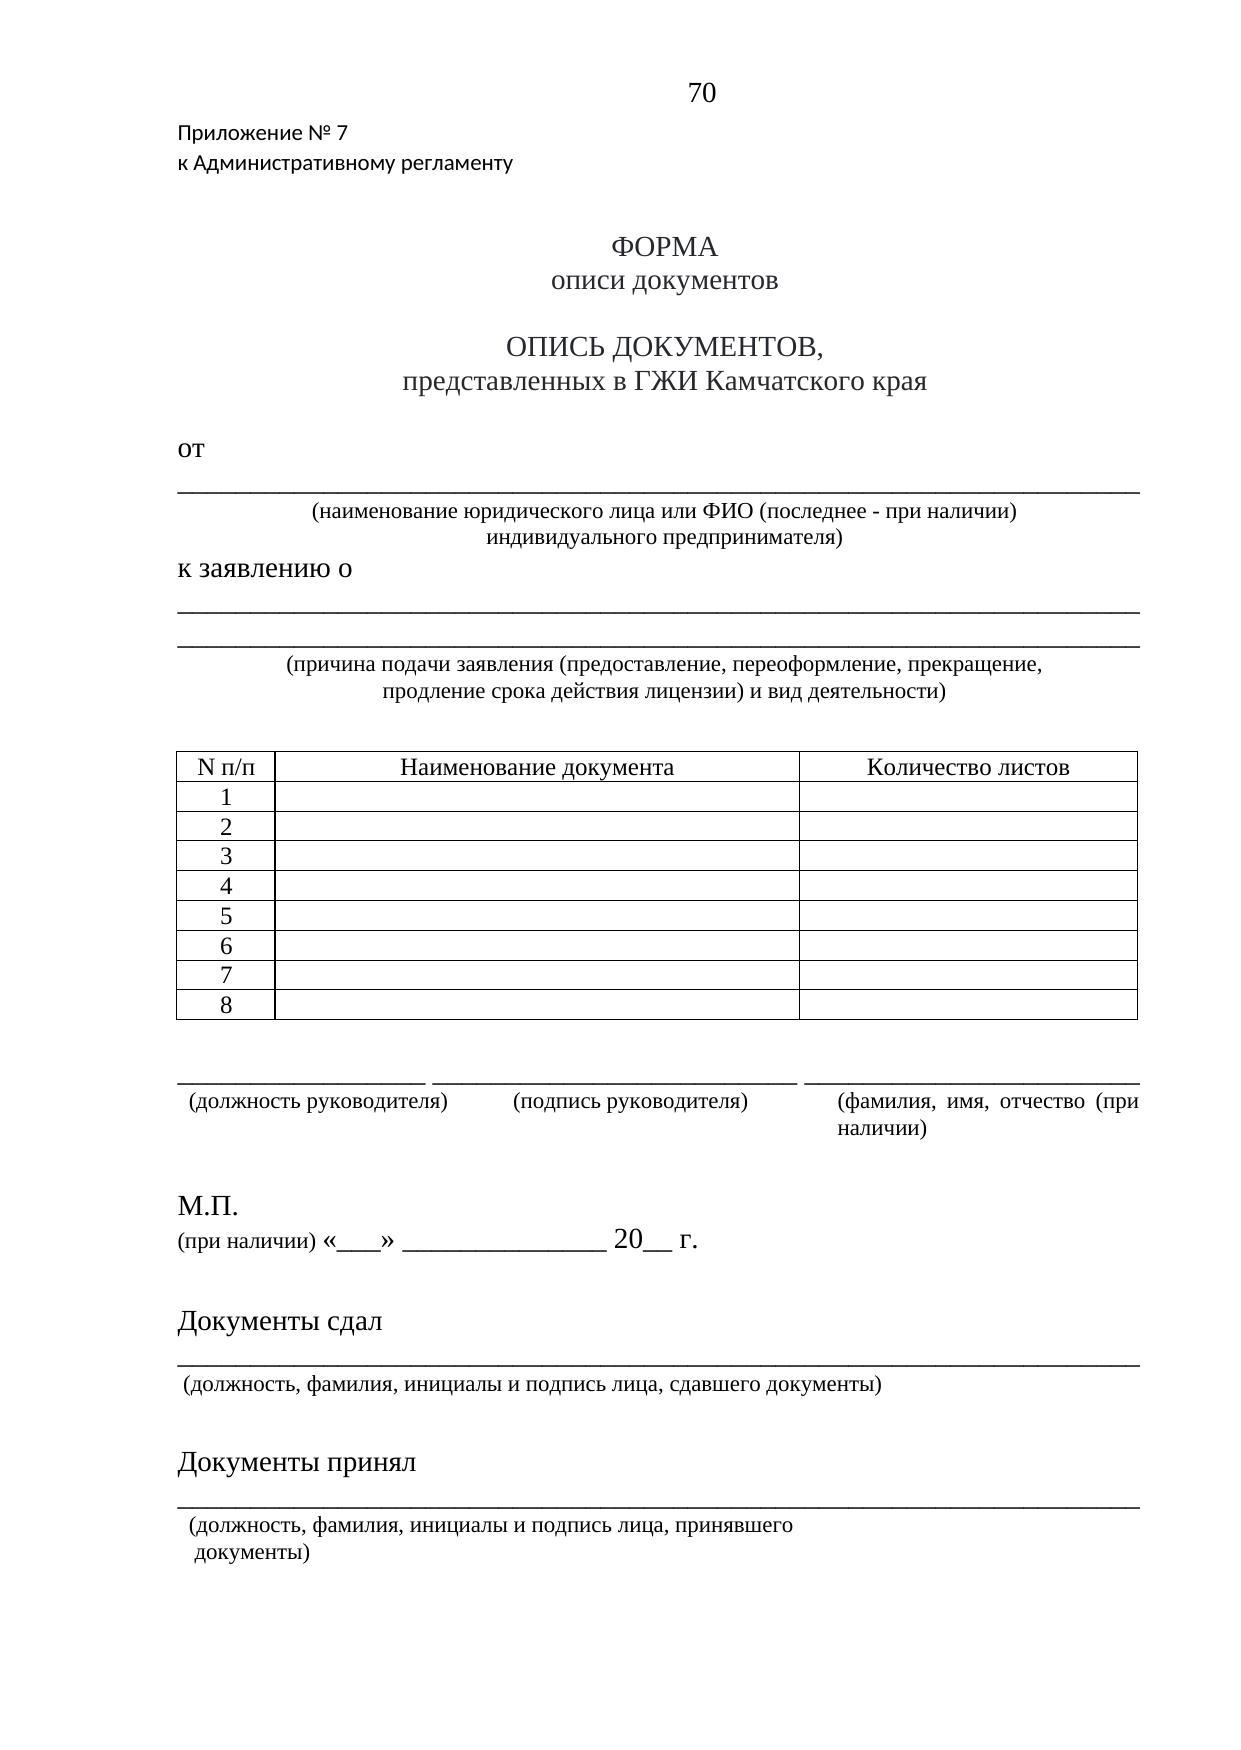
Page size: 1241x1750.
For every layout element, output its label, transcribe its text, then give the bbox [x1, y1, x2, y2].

table_cell [800, 990, 1137, 1019]
table_cell [800, 931, 1137, 959]
table_header Количество листов [800, 752, 1137, 781]
text представленных в ГЖИ Камчатского края [177, 363, 1152, 396]
table_cell [276, 990, 799, 1019]
text М.П. [177, 1188, 1152, 1221]
text к заявлению о ____________________________________________________________________________________________________________________________________ [177, 550, 1152, 650]
text описи документов [177, 262, 1152, 296]
table_header (фамилия, имя, отчество (при наличии) [826, 1087, 1151, 1140]
text от __________________________________________________________________ [177, 430, 1152, 497]
table_cell [800, 901, 1137, 930]
text (при наличии) «___» ______________ 20__ г. [177, 1221, 1152, 1255]
table_cell 1 [177, 782, 274, 811]
table_cell [276, 961, 799, 989]
table_header (подпись руководителя) [502, 1087, 826, 1140]
text (должность, фамилия, инициалы и подпись лица, сдавшего документы) [177, 1370, 1152, 1396]
table_cell 8 [177, 990, 274, 1019]
text (причина подачи заявления (предоставление, переоформление, прекращение, [177, 650, 1152, 677]
text _________________ _________________________ _______________________ [177, 1054, 1152, 1087]
text ФОРМА [177, 229, 1152, 262]
text индивидуального предпринимателя) [177, 523, 1152, 550]
text (должность, фамилия, инициалы и подпись лица, принявшего [177, 1511, 1152, 1538]
table_cell [800, 841, 1137, 870]
table_header N п/п [177, 752, 274, 781]
text Документы принял __________________________________________________________________ [177, 1444, 1152, 1511]
table_cell [276, 841, 799, 870]
table_cell [276, 901, 799, 930]
table_cell 6 [177, 931, 274, 959]
table_cell 7 [177, 961, 274, 989]
table_cell [276, 931, 799, 959]
text (наименование юридического лица или ФИО (последнее - при наличии) [177, 497, 1152, 523]
table_cell [800, 782, 1137, 811]
table_cell 3 [177, 841, 274, 870]
table_cell [276, 782, 799, 811]
table_header Наименование документа [276, 752, 799, 781]
text документы) [177, 1538, 1152, 1564]
table_cell 5 [177, 901, 274, 930]
text продление срока действия лицензии) и вид деятельности) [177, 677, 1152, 703]
table_cell [800, 961, 1137, 989]
table_cell 4 [177, 871, 274, 900]
table_header (должность руководителя) [177, 1087, 502, 1140]
table_cell 2 [177, 812, 274, 840]
table_cell [800, 871, 1137, 900]
table_cell [800, 812, 1137, 840]
text Документы сдал __________________________________________________________________ [177, 1303, 1152, 1370]
subtitle Приложение № 7 к Административному регламенту [177, 118, 1152, 176]
table_cell [276, 812, 799, 840]
text ОПИСЬ ДОКУМЕНТОВ, [177, 329, 1152, 363]
table_cell [276, 871, 799, 900]
